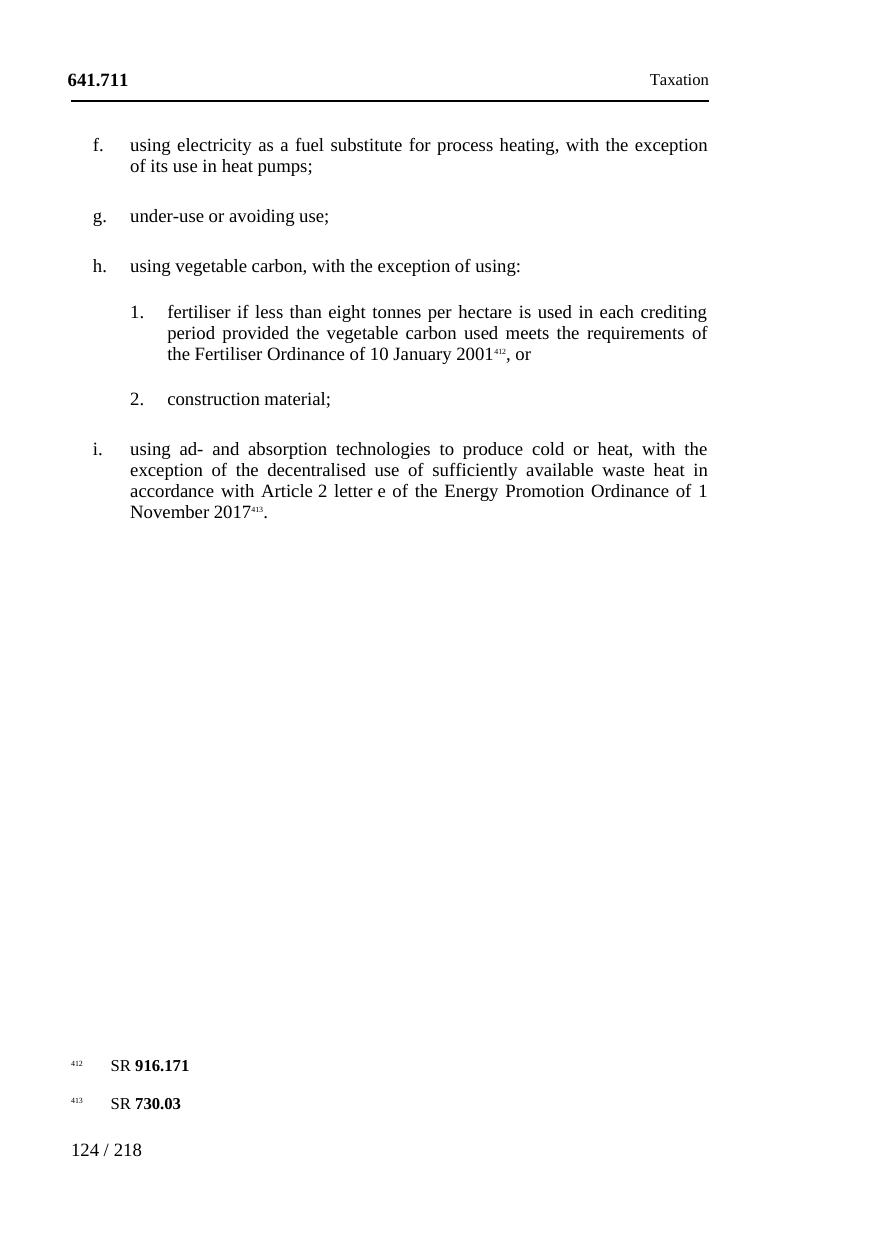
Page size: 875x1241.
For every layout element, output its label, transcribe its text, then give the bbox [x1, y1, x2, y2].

text i. using ad- and absorption technologies to produce cold or heat, with the exception of the decentralised use of sufficiently available waste heat in accordance with Article 2 letter e of the Energy Promotion Ordinance of 1 November 2017. [93, 439, 709, 522]
text 1. fertiliser if less than eight tonnes per hectare is used in each crediting period provided the vegetable carbon used meets the requirements of the Fertiliser Ordinance of 10 January 2001, or [130, 302, 709, 364]
text g. under-use or avoiding use; [93, 206, 709, 227]
text h. using vegetable carbon, with the exception of using: [93, 256, 709, 277]
text 2. construction material; [130, 389, 709, 410]
text f. using electricity as a fuel substitute for process heating, with the exception of its use in heat pumps; [93, 135, 709, 177]
